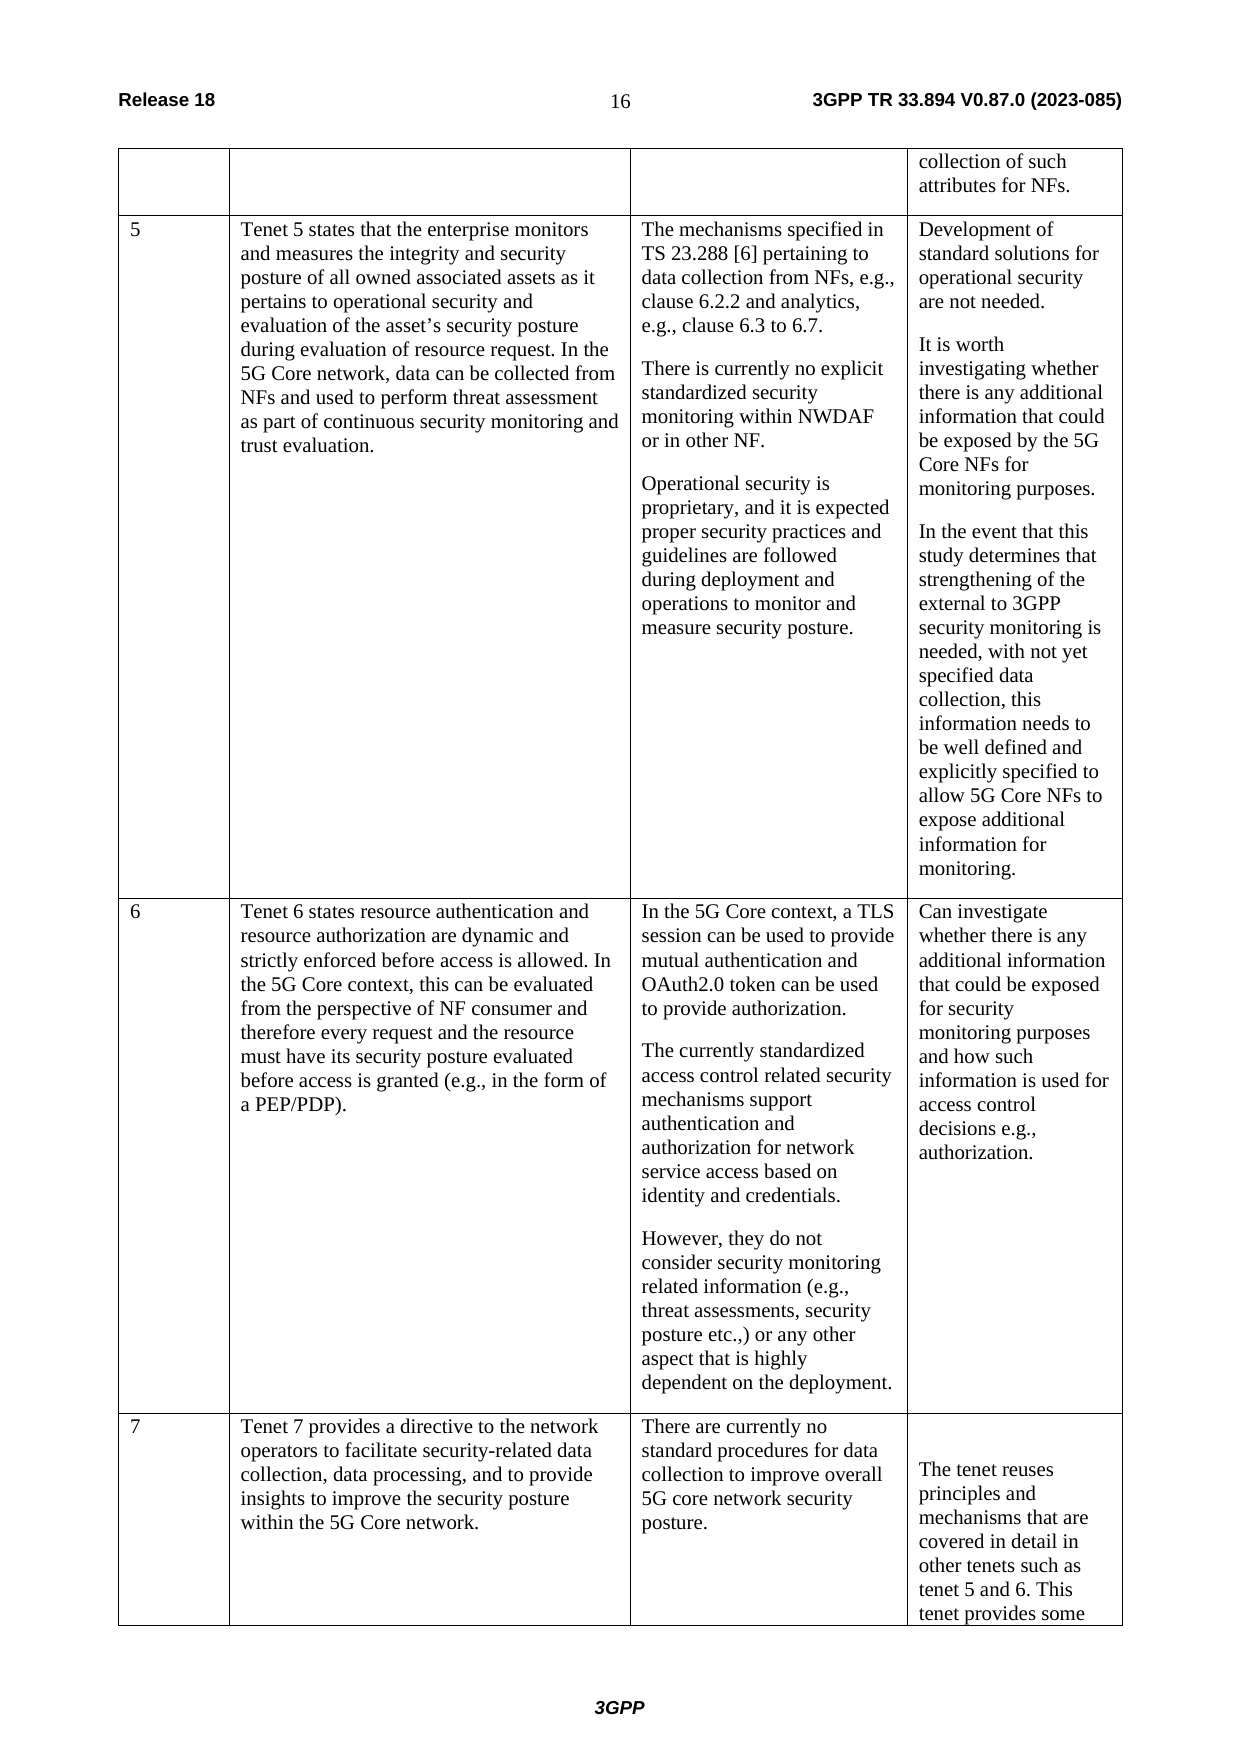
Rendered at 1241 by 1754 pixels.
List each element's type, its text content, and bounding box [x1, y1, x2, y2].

table_cell [230, 1414, 630, 1625]
table_cell 5 [119, 216, 229, 898]
table_cell 6 [119, 899, 229, 1413]
table_cell 4 [119, 149, 229, 215]
table_cell [631, 899, 907, 1413]
table_cell [908, 216, 1122, 898]
table_cell [230, 216, 630, 898]
table_cell 7 [119, 1414, 229, 1625]
table_cell [908, 149, 1122, 215]
table_cell [631, 149, 907, 215]
table_cell [230, 149, 630, 215]
table_cell [631, 216, 907, 898]
table_cell [908, 1414, 1122, 1625]
table_cell [908, 899, 1122, 1413]
table_cell [230, 899, 630, 1413]
table_cell [631, 1414, 907, 1625]
